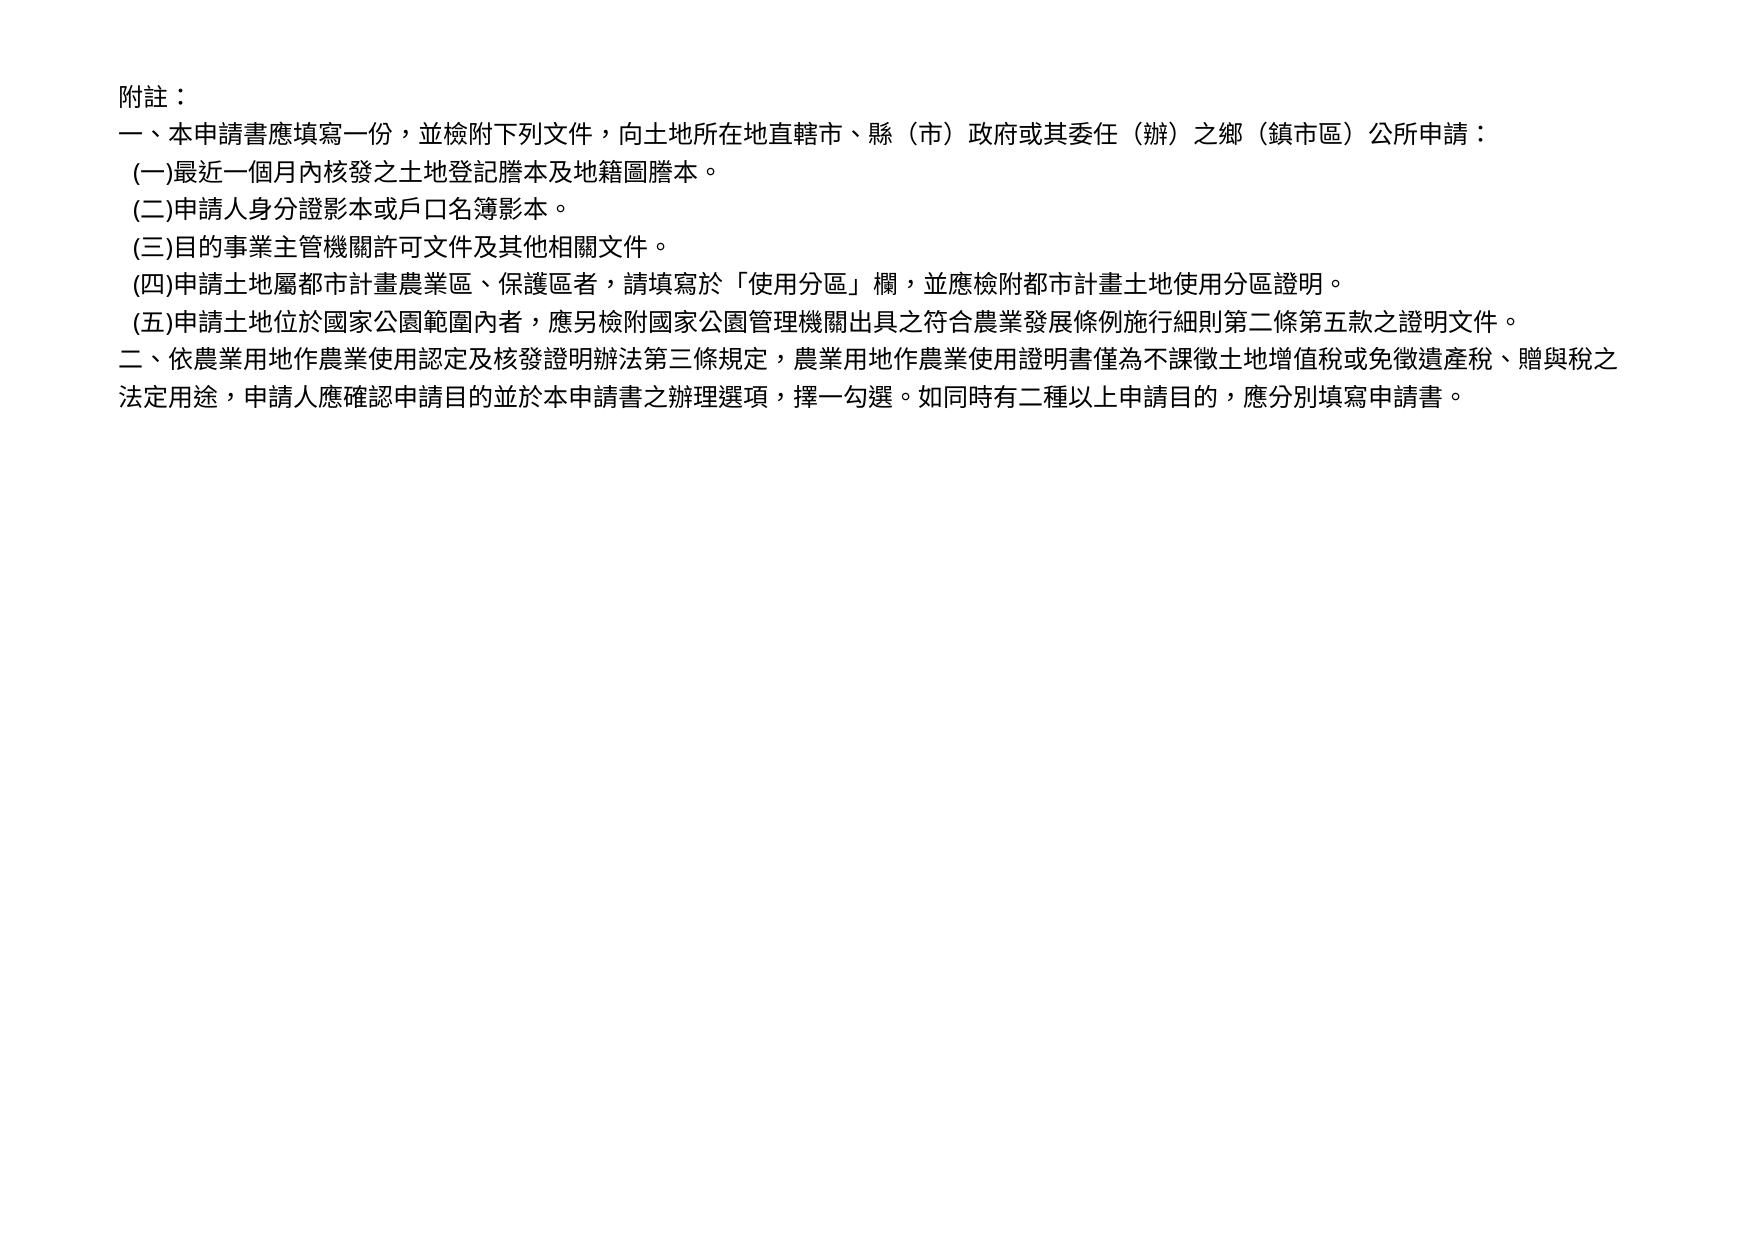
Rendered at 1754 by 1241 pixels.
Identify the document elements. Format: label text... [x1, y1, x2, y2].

text (一)最近一個月內核發之土地登記謄本及地籍圖謄本。 [133, 151, 1636, 189]
text (三)目的事業主管機關許可文件及其他相關文件。 [118, 226, 1636, 264]
text 一、本申請書應填寫一份，並檢附下列文件，向土地所在地直轄市、縣（市）政府或其委任（辦）之鄉（鎮市區）公所申請： [118, 114, 1636, 151]
text 附註： [118, 76, 1636, 114]
text (二)申請人身分證影本或戶口名簿影本。 [118, 189, 1636, 226]
text 二、依農業用地作農業使用認定及核發證明辦法第三條規定，農業用地作農業使用證明書僅為不課徵土地增值稅或免徵遺產稅、贈與稅之法定用途，申請人應確認申請目的並於本申請書之辦理選項，擇一勾選。如同時有二種以上申請目的，應分別填寫申請書。 [118, 339, 1636, 414]
text (五)申請土地位於國家公園範圍內者，應另檢附國家公園管理機關出具之符合農業發展條例施行細則第二條第五款之證明文件。 [133, 301, 1636, 339]
text (四)申請土地屬都市計畫農業區、保護區者，請填寫於「使用分區」欄，並應檢附都市計畫土地使用分區證明。 [133, 264, 1636, 301]
